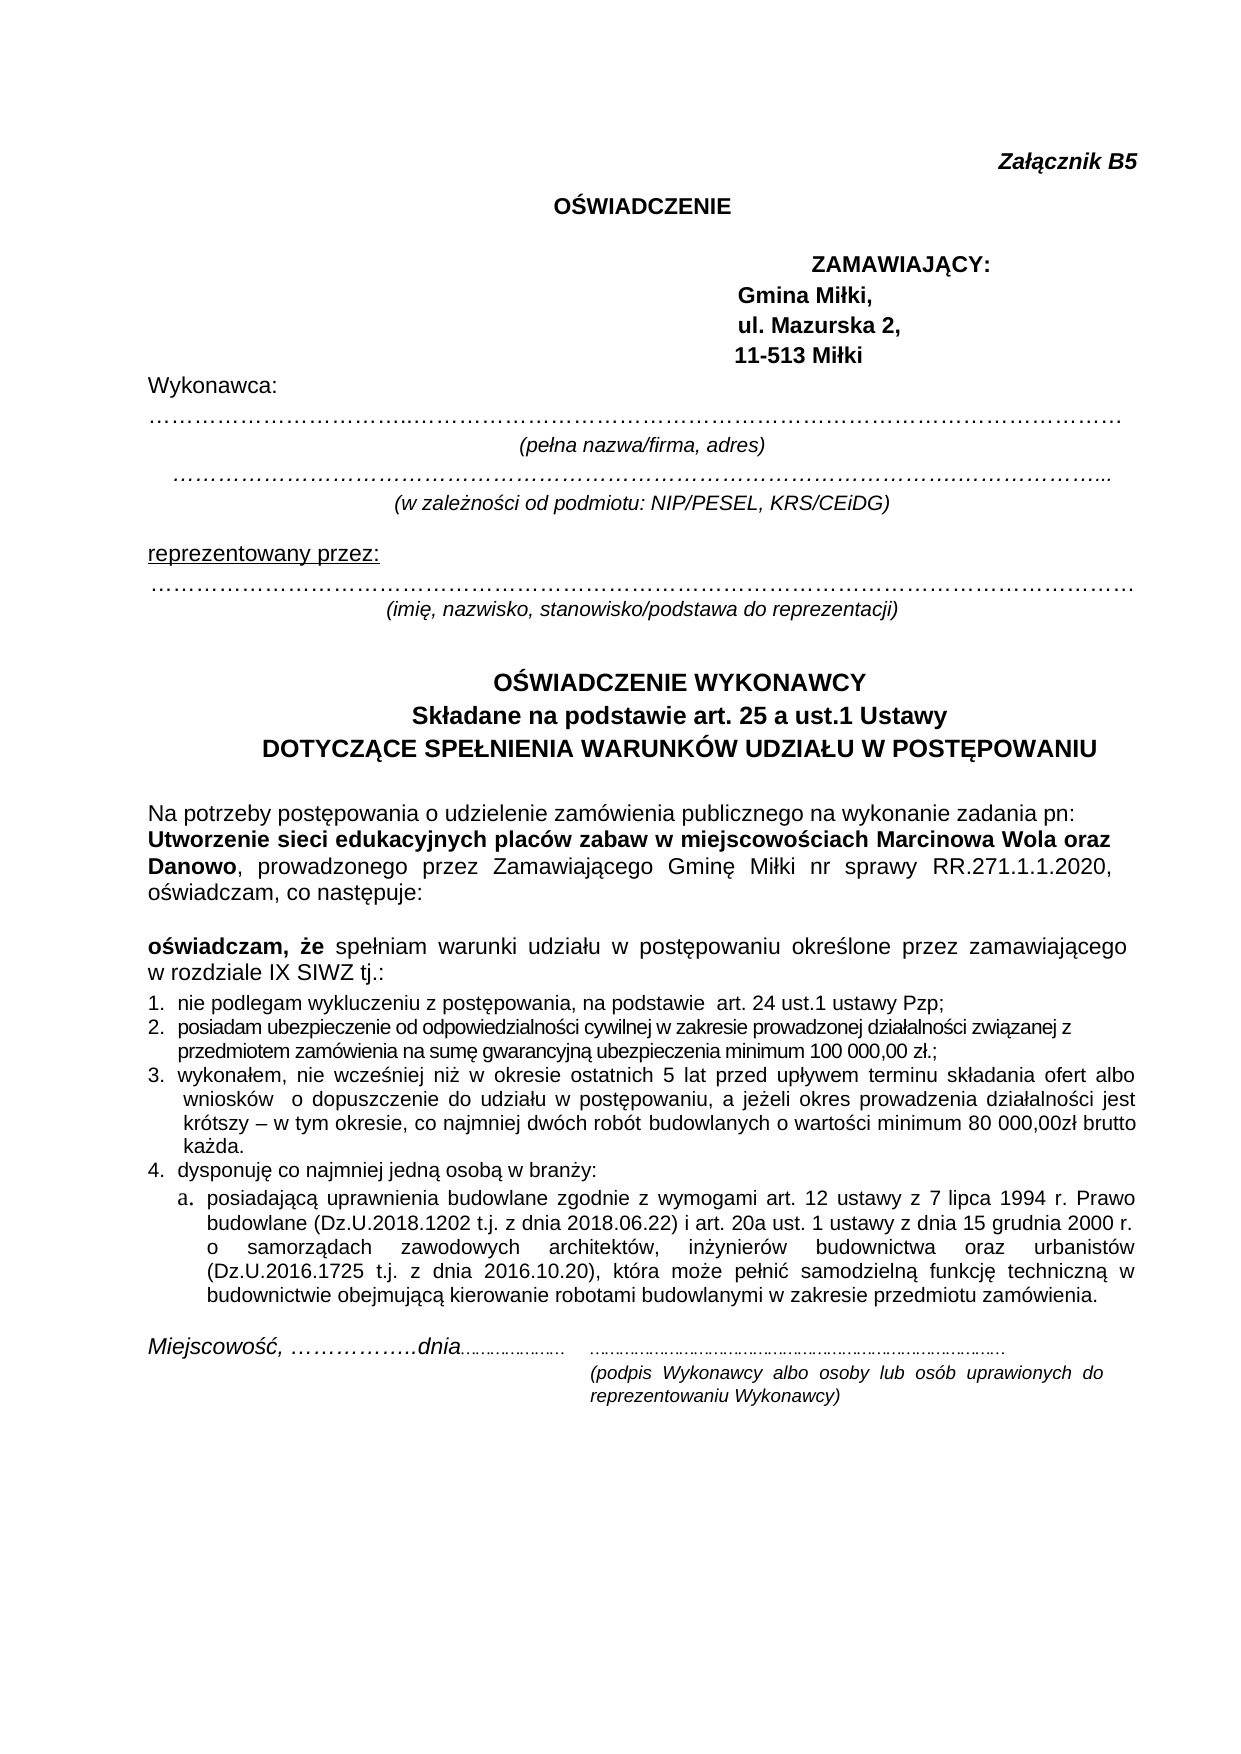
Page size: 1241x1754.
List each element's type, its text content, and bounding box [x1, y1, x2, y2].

list dysponuję co najmniej jedną osobą w branży: [148, 1158, 1137, 1182]
list nie podlegam wykluczeniu z postępowania, na podstawie art. 24 ust.1 ustawy Pzp; [148, 991, 1128, 1014]
text (podpis Wykonawcy albo osoby lub osób uprawionych do reprezentowaniu Wykonawcy) [590, 1362, 1104, 1406]
text Gmina Miłki, [223, 282, 1137, 308]
text …………………………………………………………………………………………………………………(imię, nazwisko, stanowisko/podstawa do reprezentacji) [148, 570, 1137, 620]
text Na potrzeby postępowania o udzielenie zamówienia publicznego na wykonanie zadania pn: [148, 799, 1112, 826]
text ……………………………..………………………………………………………………………………… [148, 402, 1137, 429]
text 11-513 Miłki [223, 342, 1137, 368]
text ZAMAWIAJĄCY: [266, 251, 1137, 278]
text ………………………………………………………………………………………….………………... [148, 460, 1137, 486]
text ul. Mazurska 2, [223, 312, 1137, 338]
text oświadczam, że spełniam warunki udziału w postępowaniu określone przez zamawiającego w rozdziale IX SIWZ tj.: [148, 933, 1128, 986]
text DOTYCZĄCE SPEŁNIENIA WARUNKÓW UDZIAŁU W POSTĘPOWANIU [223, 734, 1137, 762]
list posiadającą uprawnienia budowlane zgodnie z wymogami art. 12 ustawy z 7 lipca 1994 r. Prawo budowlane (Dz.U.2018.1202 t.j. z dnia 2018.06.22) i art. 20a ust. 1 ustawy z dnia 15 grudnia 2000 r. o samorządach zawodowych architektów, inżynierów budownictwa oraz urbanistów (Dz.U.2016.1725 t.j. z dnia 2016.10.20), która może pełnić samodzielną funkcję techniczną w budownictwie obejmującą kierowanie robotami budowlanymi w zakresie przedmiotu zamówienia. [177, 1182, 1135, 1307]
text Utworzenie sieci edukacyjnych placów zabaw w miejscowościach Marcinowa Wola oraz Danowo, prowadzonego przez Zamawiającego Gminę Miłki nr sprawy RR.271.1.1.2020, oświadczam, co następuje: [148, 826, 1112, 906]
text (pełna nazwa/firma, adres) [148, 433, 1137, 457]
list wykonałem, nie wcześniej niż w okresie ostatnich 5 lat przed upływem terminu składania ofert albo wniosków o dopuszczenie do udziału w postępowaniu, a jeżeli okres prowadzenia działalności jest krótszy – w tym okresie, co najmniej dwóch robót budowlanych o wartości minimum 80 000,00zł brutto każda. [148, 1062, 1137, 1158]
list posiadam ubezpieczenie od odpowiedzialności cywilnej w zakresie prowadzonej działalności związanej z [148, 1014, 1128, 1038]
text Miejscowość, ……………..dnia………………… ………………………………………………………………………… [148, 1333, 1104, 1359]
text Składane na podstawie art. 25 a ust.1 Ustawy [223, 701, 1137, 729]
text przedmiotem zamówienia na sumę gwarancyjną ubezpieczenia minimum 100 000,00 zł.; [148, 1038, 1128, 1062]
text OŚWIADCZENIE [148, 193, 1137, 219]
text Wykonawca: [148, 372, 1137, 398]
text reprezentowany przez: [148, 540, 1137, 566]
text OŚWIADCZENIE WYKONAWCY [223, 668, 1137, 697]
text (w zależności od podmiotu: NIP/PESEL, KRS/CEiDG) [148, 490, 1137, 514]
text Załącznik B5 [148, 148, 1137, 174]
